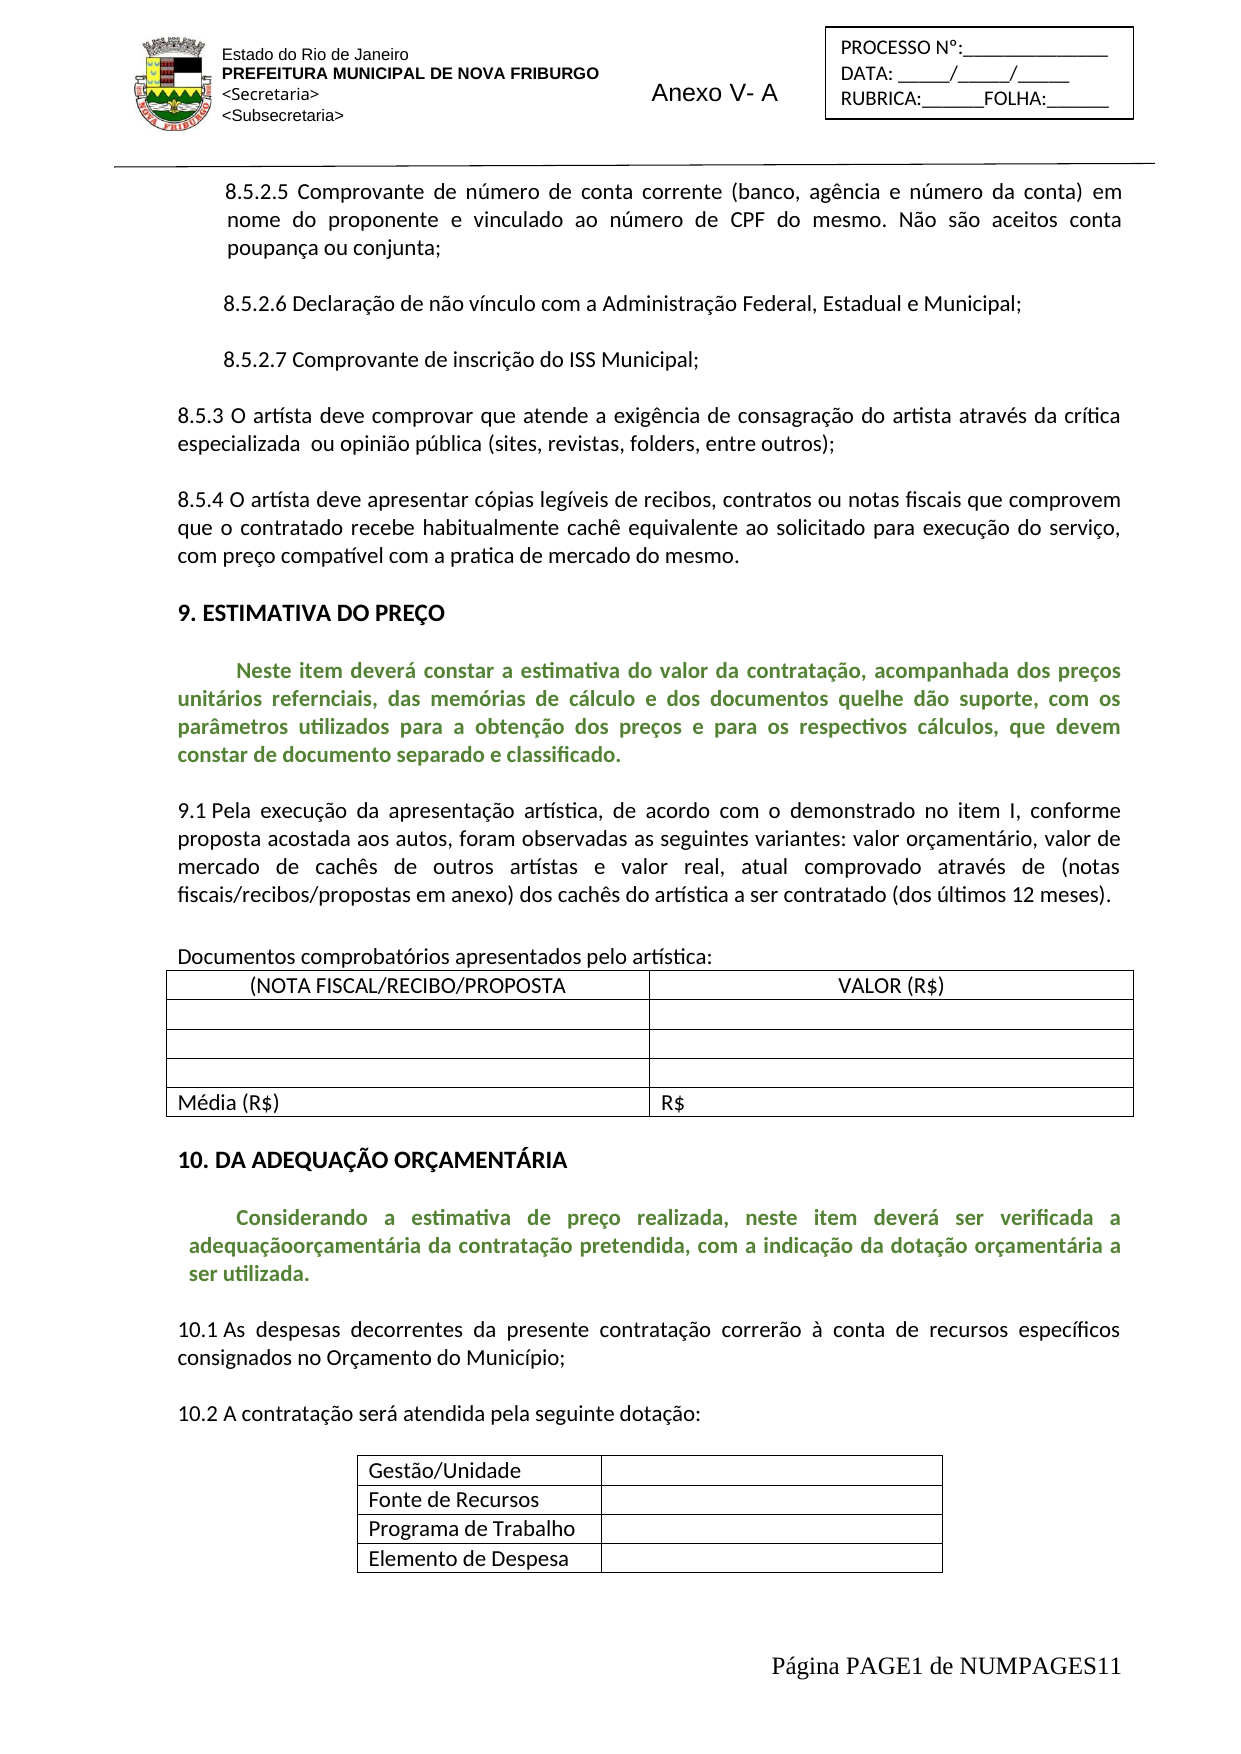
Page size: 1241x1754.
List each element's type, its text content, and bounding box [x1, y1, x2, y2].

list 8.5.2.5 Comprovante de número de conta corrente (banco, agência e número da conta) em nome do proponente e vinculado ao número de CPF do mesmo. Não são aceitos conta poupança ou conjunta; [225, 177, 1122, 261]
table_header Gestão/Unidade [358, 1456, 601, 1484]
table_cell Elemento de Despesa [358, 1544, 601, 1572]
table_cell [167, 1059, 649, 1087]
list A contratação será atendida pela seguinte dotação: [177, 1399, 1122, 1427]
list DA ADEQUAÇÃO ORÇAMENTÁRIA [177, 1145, 1122, 1175]
picture [133, 36, 212, 129]
table_cell Fonte de Recursos [358, 1486, 601, 1513]
list ESTIMATIVA DO PREÇO [177, 597, 1122, 628]
list Pela execução da apresentação artística, de acordo com o demonstrado no item I, conforme proposta acostada aos autos, foram observadas as seguintes variantes: valor orçamentário, valor de mercado de cachês de outros artístas e valor real, atual comprovado através de (notas fiscais/recibos/propostas em anexo) dos cachês do artística a ser contratado (dos últimos 12 meses). [177, 796, 1122, 908]
table_cell Programa de Trabalho [358, 1515, 601, 1543]
table_cell [650, 1059, 1133, 1087]
list Considerando a estimativa de preço realizada, neste item deverá ser verificada a adequaçãoorçamentária da contratação pretendida, com a indicação da dotação orçamentária a ser utilizada. [177, 1203, 1122, 1287]
table_cell [602, 1486, 942, 1513]
table_header [602, 1456, 942, 1484]
list As despesas decorrentes da presente contratação correrão à conta de recursos específicos consignados no Orçamento do Município; [177, 1315, 1122, 1371]
table_cell [602, 1544, 942, 1572]
table_cell [650, 1000, 1133, 1028]
list 8.5.2.7 Comprovante de inscrição do ISS Municipal; [177, 345, 1122, 373]
list 8.5.2.6 Declaração de não vínculo com a Administração Federal, Estadual e Municipal; [177, 289, 1122, 317]
list 8.5.3 O artísta deve comprovar que atende a exigência de consagração do artista através da crítica especializada ou opinião pública (sites, revistas, folders, entre outros); [177, 401, 1122, 457]
table_cell Média (R$) [167, 1088, 649, 1116]
list Documentos comprobatórios apresentados pelo artística: [177, 942, 1122, 970]
table_cell R$ [650, 1088, 1133, 1116]
table_cell [167, 1030, 649, 1057]
table_header (NOTA FISCAL/RECIBO/PROPOSTA [167, 971, 649, 999]
list 8.5.4 O artísta deve apresentar cópias legíveis de recibos, contratos ou notas fiscais que comprovem que o contratado recebe habitualmente cachê equivalente ao solicitado para execução do serviço, com preço compatível com a pratica de mercado do mesmo. [177, 485, 1122, 569]
table_cell [167, 1000, 649, 1028]
table_cell [650, 1030, 1133, 1057]
list Neste item deverá constar a estimativa do valor da contratação, acompanhada dos preços unitários refernciais, das memórias de cálculo e dos documentos quelhe dão suporte, com os parâmetros utilizados para a obtenção dos preços e para os respectivos cálculos, que devem constar de documento separado e classificado. [177, 656, 1122, 768]
table_cell [602, 1515, 942, 1543]
table_header VALOR (R$) [650, 971, 1133, 999]
